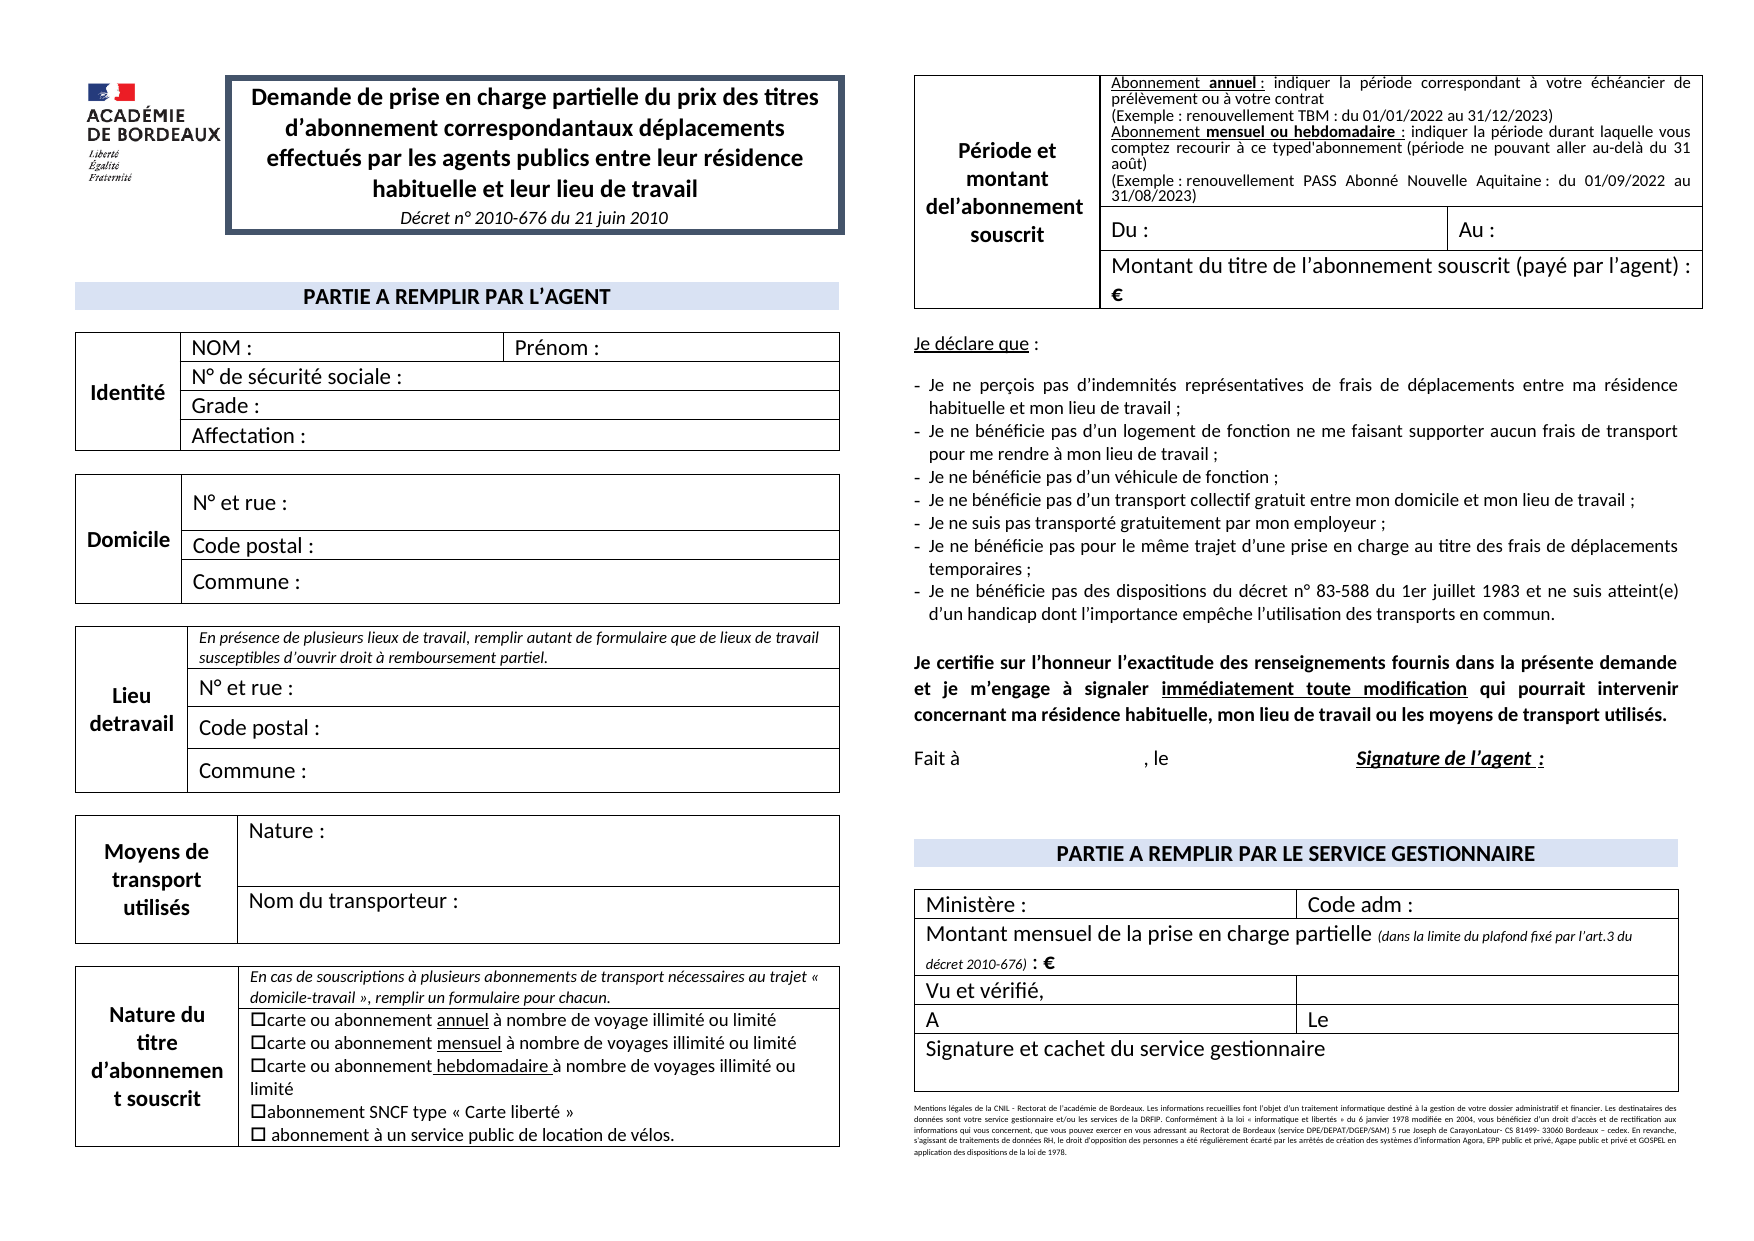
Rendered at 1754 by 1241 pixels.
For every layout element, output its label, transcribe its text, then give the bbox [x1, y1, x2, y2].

list Je ne suis pas transporté gratuitement par mon employeur ; [914, 511, 1679, 534]
table_header Période et montant del’abonnement souscrit [915, 76, 1099, 307]
table_cell Au : [1448, 207, 1702, 250]
table_cell Affectation : [181, 420, 839, 450]
text Fait à , le Signature de l’agent : [914, 745, 1679, 770]
text Je déclare que : [914, 331, 1679, 355]
table_header Prénom : [504, 333, 839, 361]
table_cell Du : [1101, 207, 1447, 250]
table_cell Code postal : [182, 531, 839, 559]
picture [85, 81, 222, 183]
table_header En présence de plusieurs lieux de travail, remplir autant de formulaire que de lieux de travail susceptibles d’ouvrir droit à remboursement partiel. [188, 627, 839, 668]
table_cell N° et rue : [188, 669, 839, 706]
table_cell Montant du titre de l’abonnement souscrit (payé par l’agent) : € [1101, 251, 1702, 307]
table_cell A [915, 1005, 1296, 1033]
list Je ne perçois pas d’indemnités représentatives de frais de déplacements entre ma résidence habituelle et mon lieu de travail ; [914, 373, 1679, 419]
table_header Identité [76, 333, 180, 450]
table_header Nature du titre d’abonnement souscrit [76, 967, 238, 1146]
text Je certifie sur l’honneur l’exactitude des renseignements fournis dans la présente demande et je m’engage à signaler immédiatement toute modification qui pourrait intervenir concernant ma résidence habituelle, mon lieu de travail ou les moyens de transport utilisés. [914, 650, 1679, 726]
table_header Moyens de transport utilisés [76, 816, 237, 943]
table_cell Vu et vérifié, [915, 976, 1296, 1004]
table_header Domicile [76, 475, 181, 603]
list Je ne bénéficie pas d’un véhicule de fonction ; [914, 465, 1679, 488]
table_header Lieu detravail [76, 627, 187, 792]
table_header [81, 81, 225, 229]
table_header NOM : [181, 333, 503, 361]
table_header Abonnement annuel : indiquer la période correspondant à votre échéancier de prélèvement ou à votre contrat (Exemple : renouvellement TBM : du 01/01/2022 au 31/12/2023) Abonnement mensuel ou hebdomadaire : indiquer la période durant laquelle vous comptez recourir à ce typed'abonnement (période ne pouvant aller au-delà du 31 août) (Exemple : renouvellement PASS Abonné Nouvelle Aquitaine : du 01/09/2022 au 31/08/2023) [1101, 76, 1702, 206]
table_header Ministère : [915, 890, 1296, 918]
table_cell Grade : [181, 391, 839, 419]
table_header Nature : [238, 816, 839, 886]
table_header N° et rue : [182, 475, 839, 530]
list Je ne bénéficie pas pour le même trajet d’une prise en charge au titre des frais de déplacements temporaires ; [914, 534, 1679, 579]
table_cell Signature et cachet du service gestionnaire [915, 1034, 1678, 1091]
table_cell Commune : [182, 560, 839, 603]
table_header PARTIE A REMPLIR PAR L’AGENT [75, 282, 839, 310]
table_header Code adm : [1297, 890, 1678, 918]
list Je ne bénéficie pas d’un logement de fonction ne me faisant supporter aucun frais de transport pour me rendre à mon lieu de travail ; [914, 419, 1679, 465]
table_cell Nom du transporteur : [238, 887, 839, 943]
table_header PARTIE A REMPLIR PAR LE SERVICE GESTIONNAIRE [914, 839, 1678, 867]
table_cell Code postal : [188, 707, 839, 748]
table_cell N° de sécurité sociale : [181, 362, 839, 390]
table_header En cas de souscriptions à plusieurs abonnements de transport nécessaires au trajet « domicile-travail », remplir un formulaire pour chacun. [239, 967, 839, 1007]
table_cell Commune : [188, 749, 839, 792]
table_header Demande de prise en charge partielle du prix des titres d’abonnement correspondantaux déplacements effectués par les agents publics entre leur résidence habituelle et leur lieu de travail Décret n° 2010-676 du 21 juin 2010 [232, 81, 838, 229]
list Je ne bénéficie pas d’un transport collectif gratuit entre mon domicile et mon lieu de travail ; [914, 488, 1679, 511]
table_cell Montant mensuel de la prise en charge partielle (dans la limite du plafond fixé par l’art.3 du décret 2010-676) : € [915, 919, 1678, 975]
table_cell Le [1297, 1005, 1678, 1033]
list Je ne bénéficie pas des dispositions du décret n° 83-588 du 1er juillet 1983 et ne suis atteint(e) d’un handicap dont l’importance empêche l’utilisation des transports en commun. [914, 579, 1679, 625]
table_cell carte ou abonnement annuel à nombre de voyage illimité ou limité carte ou abonnement mensuel à nombre de voyages illimité ou limité carte ou abonnement hebdomadaire à nombre de voyages illimité ou limité abonnement SNCF type « Carte liberté » abonnement à un service public de location de vélos. [239, 1009, 839, 1146]
table_cell [1297, 976, 1678, 1004]
